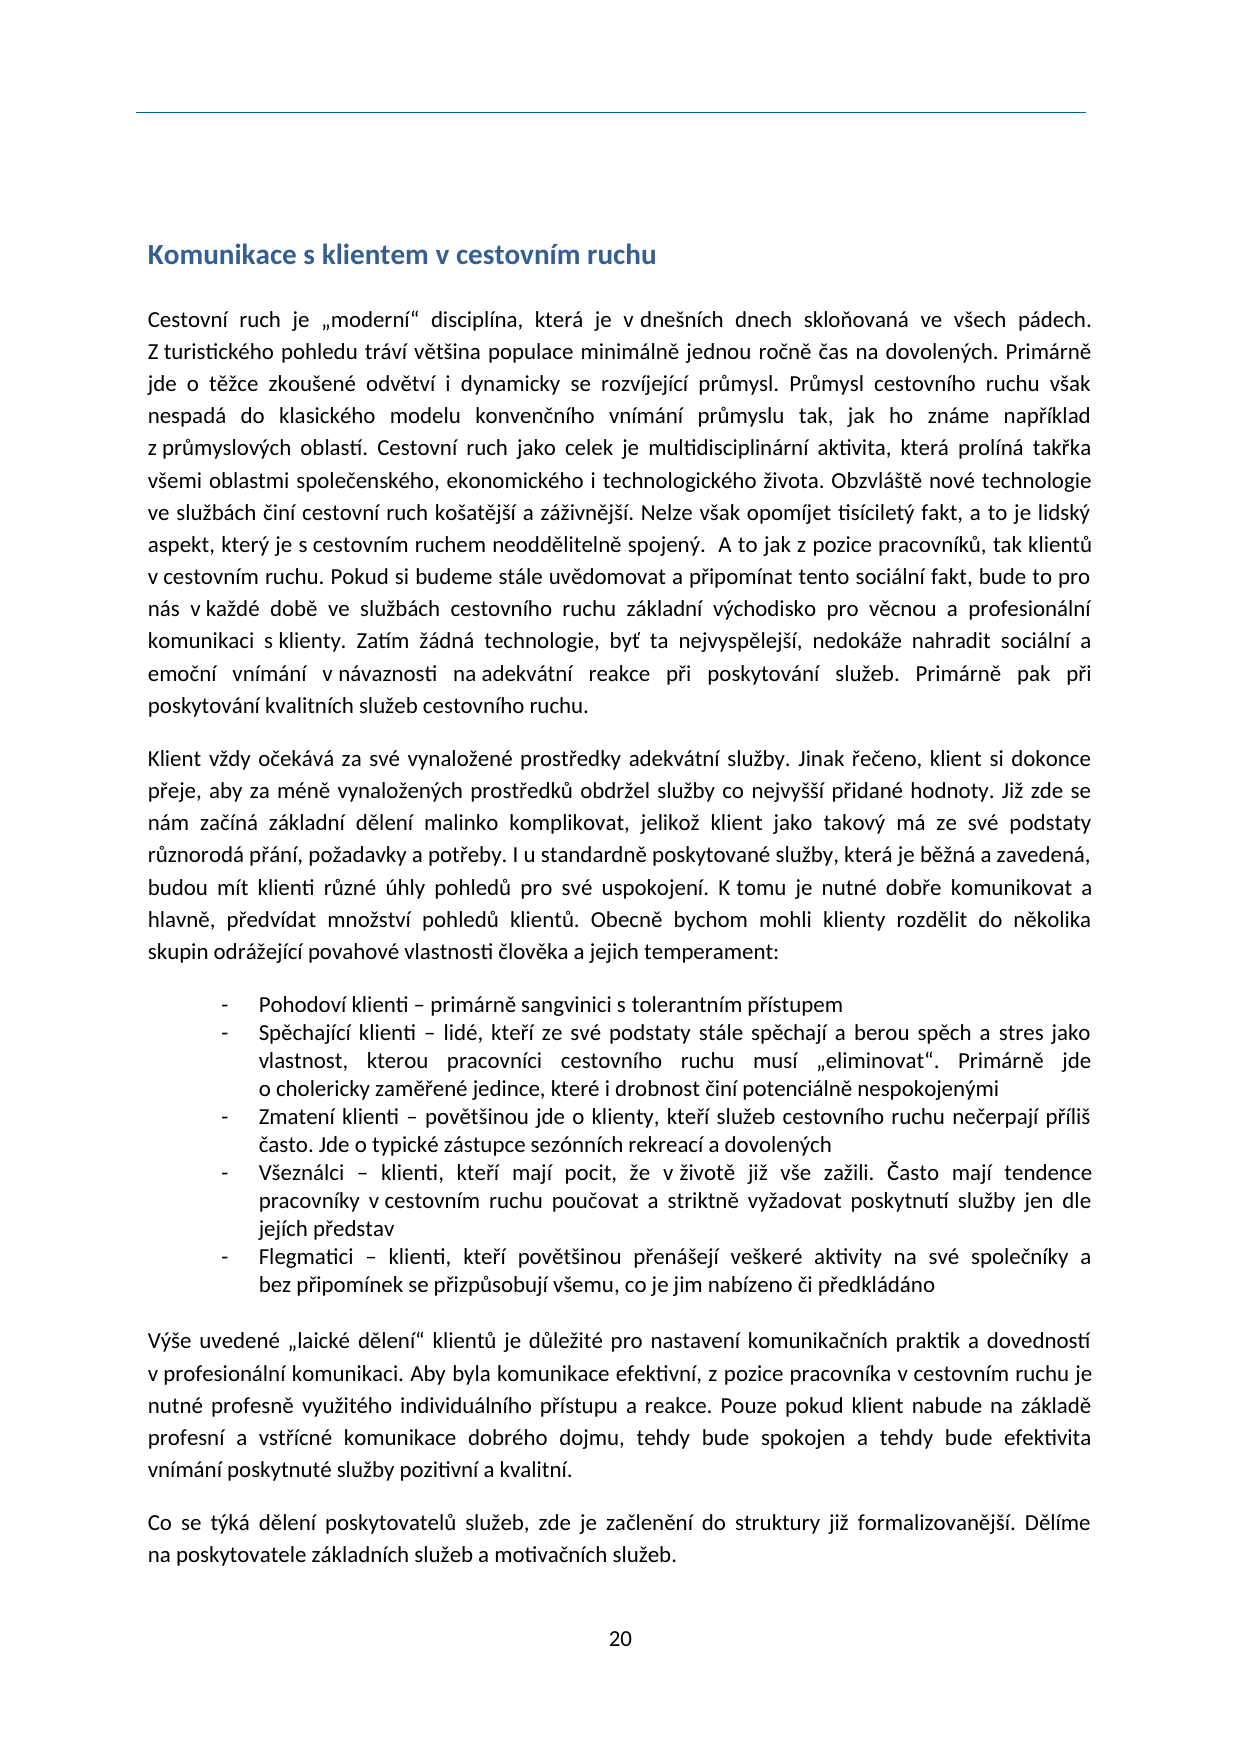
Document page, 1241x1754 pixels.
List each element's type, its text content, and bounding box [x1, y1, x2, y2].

list Spěchající klienti – lidé, kteří ze své podstaty stále spěchají a berou spěch a stres jako vlastnost, kterou pracovníci cestovního ruchu musí „eliminovat“. Primárně jde o cholericky zaměřené jedince, které i drobnost činí potenciálně nespokojenými [221, 1018, 1093, 1102]
list Flegmatici – klienti, kteří povětšinou přenášejí veškeré aktivity na své společníky a bez připomínek se přizpůsobují všemu, co je jim nabízeno či předkládáno [221, 1242, 1093, 1298]
subtitle Komunikace s klientem v cestovním ruchu [148, 236, 1093, 271]
list Pohodoví klienti – primárně sangvinici s tolerantním přístupem [221, 990, 1093, 1018]
text Klient vždy očekává za své vynaložené prostředky adekvátní služby. Jinak řečeno, klient si dokonce přeje, aby za méně vynaložených prostředků obdržel služby co nejvyšší přidané hodnoty. Již zde se nám začíná základní dělení malinko komplikovat, jelikož klient jako takový má ze své podstaty různorodá přání, požadavky a potřeby. I u standardně poskytované služby, která je běžná a zavedená, budou mít klienti různé úhly pohledů pro své uspokojení. K tomu je nutné dobře komunikovat a hlavně, předvídat množství pohledů klientů. Obecně bychom mohli klienty rozdělit do několika skupin odrážející povahové vlastnosti člověka a jejich temperament: [148, 744, 1093, 965]
list Zmatení klienti – povětšinou jde o klienty, kteří služeb cestovního ruchu nečerpají příliš často. Jde o typické zástupce sezónních rekreací a dovolených [221, 1102, 1093, 1158]
text Co se týká dělení poskytovatelů služeb, zde je začlenění do struktury již formalizovanější. Dělíme na poskytovatele základních služeb a motivačních služeb. [148, 1508, 1093, 1568]
text Cestovní ruch je „moderní“ disciplína, která je v dnešních dnech skloňovaná ve všech pádech. Z turistického pohledu tráví většina populace minimálně jednou ročně čas na dovolených. Primárně jde o těžce zkoušené odvětví i dynamicky se rozvíjející průmysl. Průmysl cestovního ruchu však nespadá do klasického modelu konvenčního vnímání průmyslu tak, jak ho známe například z průmyslových oblastí. Cestovní ruch jako celek je multidisciplinární aktivita, která prolíná takřka všemi oblastmi společenského, ekonomického i technologického života. Obzvláště nové technologie ve službách činí cestovní ruch košatější a záživnější. Nelze však opomíjet tisíciletý fakt, a to je lidský aspekt, který je s cestovním ruchem neoddělitelně spojený. A to jak z pozice pracovníků, tak klientů v cestovním ruchu. Pokud si budeme stále uvědomovat a připomínat tento sociální fakt, bude to pro nás v každé době ve službách cestovního ruchu základní východisko pro věcnou a profesionální komunikaci s klienty. Zatím žádná technologie, byť ta nejvyspělejší, nedokáže nahradit sociální a emoční vnímání v návaznosti na adekvátní reakce při poskytování služeb. Primárně pak při poskytování kvalitních služeb cestovního ruchu. [148, 305, 1093, 719]
text Výše uvedené „laické dělení“ klientů je důležité pro nastavení komunikačních praktik a dovedností v profesionální komunikaci. Aby byla komunikace efektivní, z pozice pracovníka v cestovním ruchu je nutné profesně využitého individuálního přístupu a reakce. Pouze pokud klient nabude na základě profesní a vstřícné komunikace dobrého dojmu, tehdy bude spokojen a tehdy bude efektivita vnímání poskytnuté služby pozitivní a kvalitní. [148, 1326, 1093, 1483]
list Všeználci – klienti, kteří mají pocit, že v životě již vše zažili. Často mají tendence pracovníky v cestovním ruchu poučovat a striktně vyžadovat poskytnutí služby jen dle jejích představ [221, 1158, 1093, 1242]
